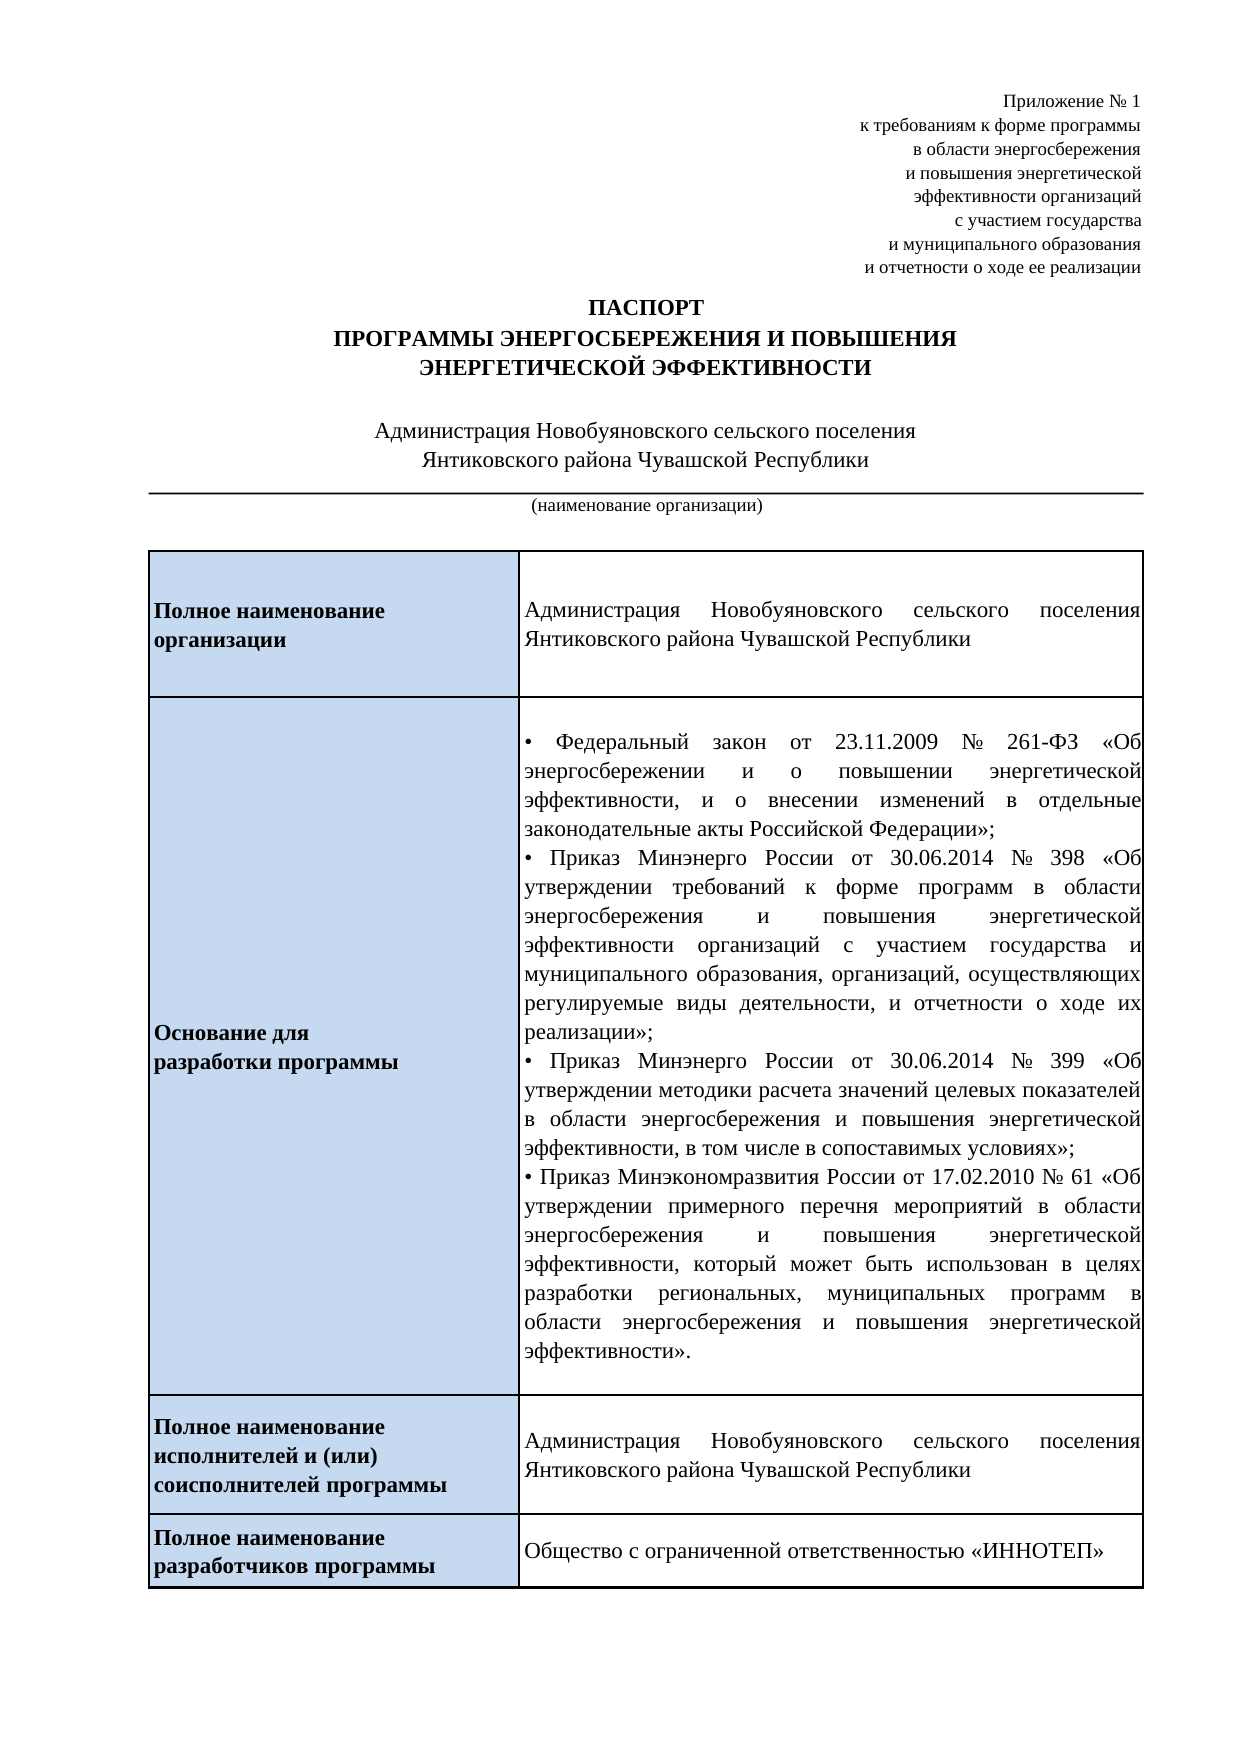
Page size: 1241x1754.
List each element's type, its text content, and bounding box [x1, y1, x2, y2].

table_cell Полное наименование разработчиков программы [150, 1515, 518, 1586]
table_cell Основание для разработки программы [150, 698, 518, 1394]
table_header Полное наименование организации [150, 552, 518, 696]
table_cell Общество с ограниченной ответственностью «ИННОТЕП» [520, 1515, 1142, 1586]
table_header Администрация Новобуяновского сельского поселения Янтиковского района Чувашской Республики [520, 552, 1142, 696]
text Приложение № 1 к требованиям к форме программы в области энергосбережения [859, 90, 1141, 159]
text и повышения энергетической эффективности организаций с участием государства [904, 162, 1142, 230]
table_cell Администрация Новобуяновского сельского поселения Янтиковского района Чувашской Республики [520, 1396, 1142, 1513]
text Администрация Новобуяновского сельского поселения Янтиковского района Чувашской Республики [374, 418, 973, 473]
table_cell Полное наименование исполнителей и (или) соисполнителей программы [150, 1396, 518, 1513]
subtitle ПАСПОРТ [0, 293, 704, 320]
text (наименование организации) [198, 488, 1096, 515]
text и муниципального образования и отчетности о ходе ее реализации [863, 233, 1141, 278]
table_cell Федеральный закон от 23.11.2009 № 261-ФЗ «Об энергосбережении и о повышении энергетической эффективности, и о внесении изменений в отдельные законодательные акты Российской Федерации»; Приказ Минэнерго России от 30.06.2014 № 398 «Об утверждении требований к форме программ в области энергосбережения и повышения энергетической эффективности организаций с участием государства и муниципального образования, организаций, осуществляющих регулируемые виды деятельности, и отчетности о ходе их реализации»; Приказ Минэнерго России от 30.06.2014 № 399 «Об утверждении методики расчета значений целевых показателей в области энергосбережения и повышения энергетической эффективности, в том числе в сопоставимых условиях»; Приказ Минэкономразвития России от 17.02.2010 № 61 «Об утверждении примерного перечня мероприятий в области энергосбережения и повышения энергетической эффективности, который может быть использован в целях разработки региональных, муниципальных программ в области энергосбережения и повышения энергетической эффективности». [520, 698, 1142, 1394]
subtitle ПРОГРАММЫ ЭНЕРГОСБЕРЕЖЕНИЯ И ПОВЫШЕНИЯ ЭНЕРГЕТИЧЕСКОЙ ЭФФЕКТИВНОСТИ [333, 324, 973, 380]
